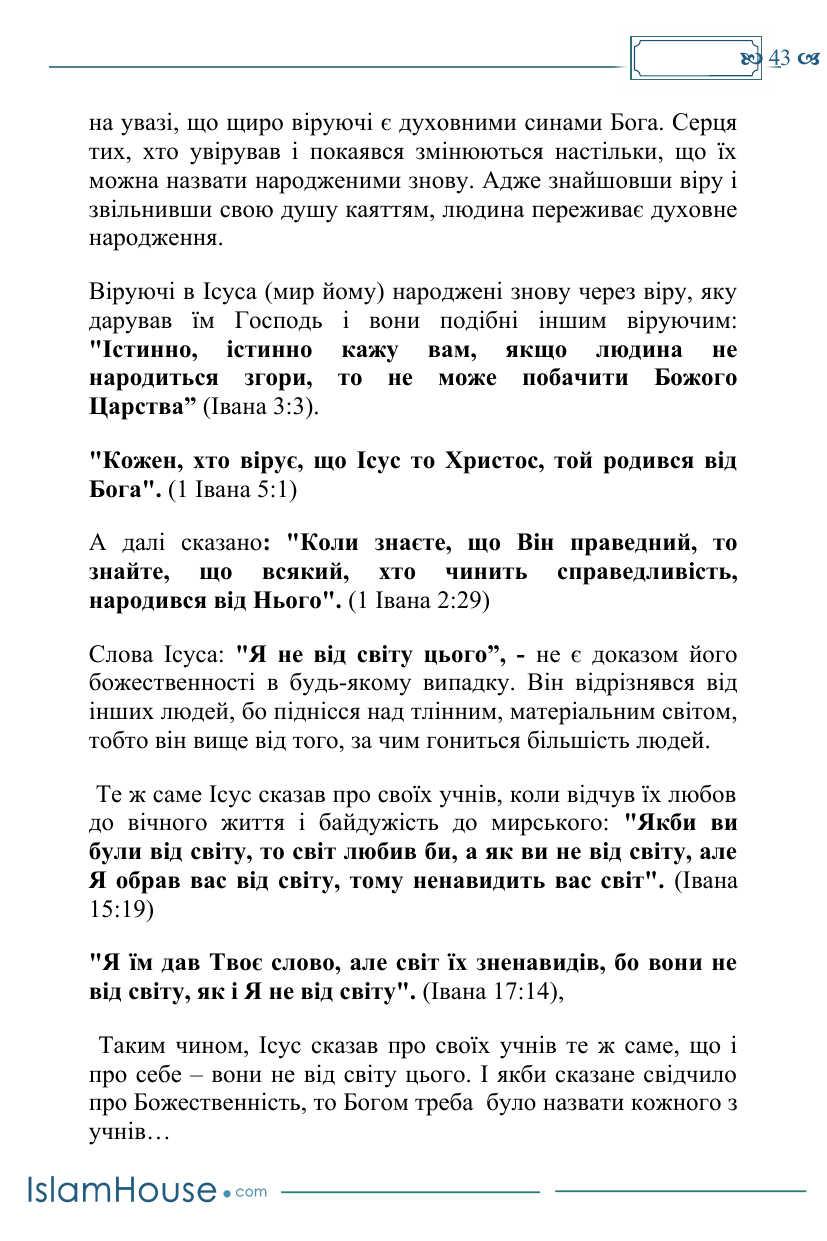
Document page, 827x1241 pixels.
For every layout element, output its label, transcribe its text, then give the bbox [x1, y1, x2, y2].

text Те ж саме Ісус сказав про своїх учнів, коли відчув їх любов до вічного життя і байдужість до мирського: "Якби ви були від світу, то світ любив би, а як ви не від світу, але Я обрав вас від світу, тому ненавидить вас світ". (Івана 15:19) [89, 779, 738, 922]
text "Я їм дав Твоє слово, але світ їх зненавидів, бо вони не від світу, як і Я не від світу". (Івана 17:14), [89, 947, 738, 1005]
picture [548, 1170, 807, 1208]
text Таким чином, Ісус сказав про своїх учнів те ж саме, що і про себе – вони не від світу цього. І якби сказане свідчило про Божественність, то Богом треба було назвати кожного з учнів… [89, 1030, 738, 1145]
text Слова Ісуса: "Я не від світу цього”, - не є доказом його божественності в будь-якому випадку. Він відрізнявся від інших людей, бо піднісся над тлінним, матеріальним світом, тобто він вище від того, за чим гониться більшість людей. [89, 639, 738, 754]
text "Кожен, хто вірує, що Ісус то Христос, той родився від Бога". (1 Івана 5:1) [89, 445, 738, 502]
text А далі сказано: "Коли знаєте, що Він праведний, то знайте, що всякий, хто чинить справедливість, народився від Нього". (1 Івана 2:29) [89, 527, 738, 614]
picture [20, 1171, 541, 1209]
text Віруючі в Ісуса (мир йому) народжені знову через віру, яку дарував їм Господь і вони подібні іншим віруючим: "Істинно, істинно кажу вам, якщо людина не народиться згори, то не може побачити Божого Царства” (Івана 3:3). [89, 276, 738, 420]
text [89, 107, 738, 251]
